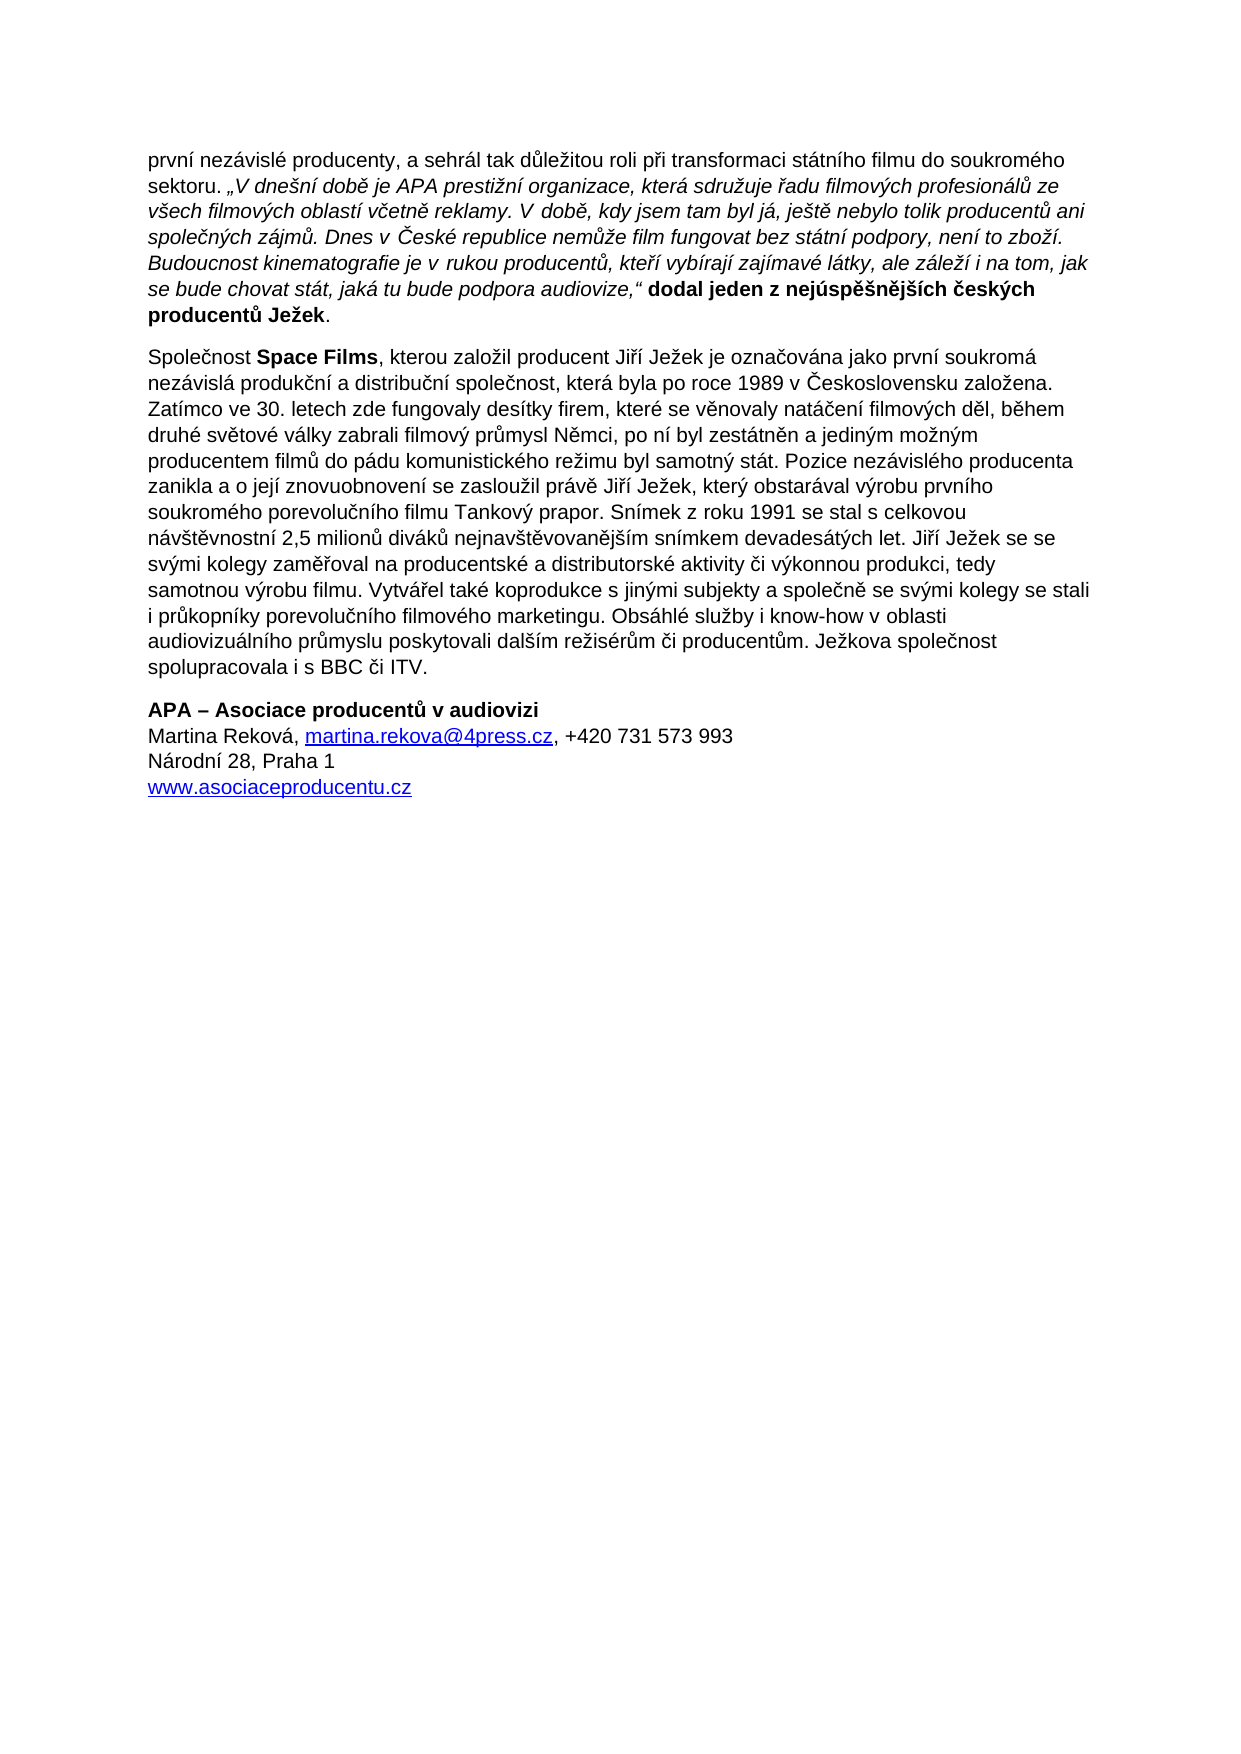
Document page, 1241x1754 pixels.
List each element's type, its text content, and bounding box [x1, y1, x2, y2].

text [148, 148, 1093, 327]
text APA – Asociace producentů v audiovizi Martina Reková, martina.rekova@4press.cz, +420 731 573 993 Národní 28, Praha 1 www.asociaceproducentu.cz [148, 698, 1093, 799]
text Společnost Space Films, kterou založil producent Jiří Ježek je označována jako první soukromá nezávislá produkční a distribuční společnost, která byla po roce 1989 v Československu založena. Zatímco ve 30. letech zde fungovaly desítky firem, které se věnovaly natáčení filmových děl, během druhé světové války zabrali filmový průmysl Němci, po ní byl zestátněn a jediným možným producentem filmů do pádu komunistického režimu byl samotný stát. Pozice nezávislého producenta zanikla a o její znovuobnovení se zasloužil právě Jiří Ježek, který obstarával výrobu prvního soukromého porevolučního filmu Tankový prapor. Snímek z roku 1991 se stal s celkovou návštěvnostní 2,5 milionů diváků nejnavštěvovanějším snímkem devadesátých let. Jiří Ježek se se svými kolegy zaměřoval na producentské a distributorské aktivity či výkonnou produkci, tedy samotnou výrobu filmu. Vytvářel také koprodukce s jinými subjekty a společně se svými kolegy se stali i průkopníky porevolučního filmového marketingu. Obsáhlé služby i know-how v oblasti audiovizuálního průmyslu poskytovali dalším režisérům či producentům. Ježkova společnost spolupracovala i s BBC či ITV. [148, 345, 1093, 679]
